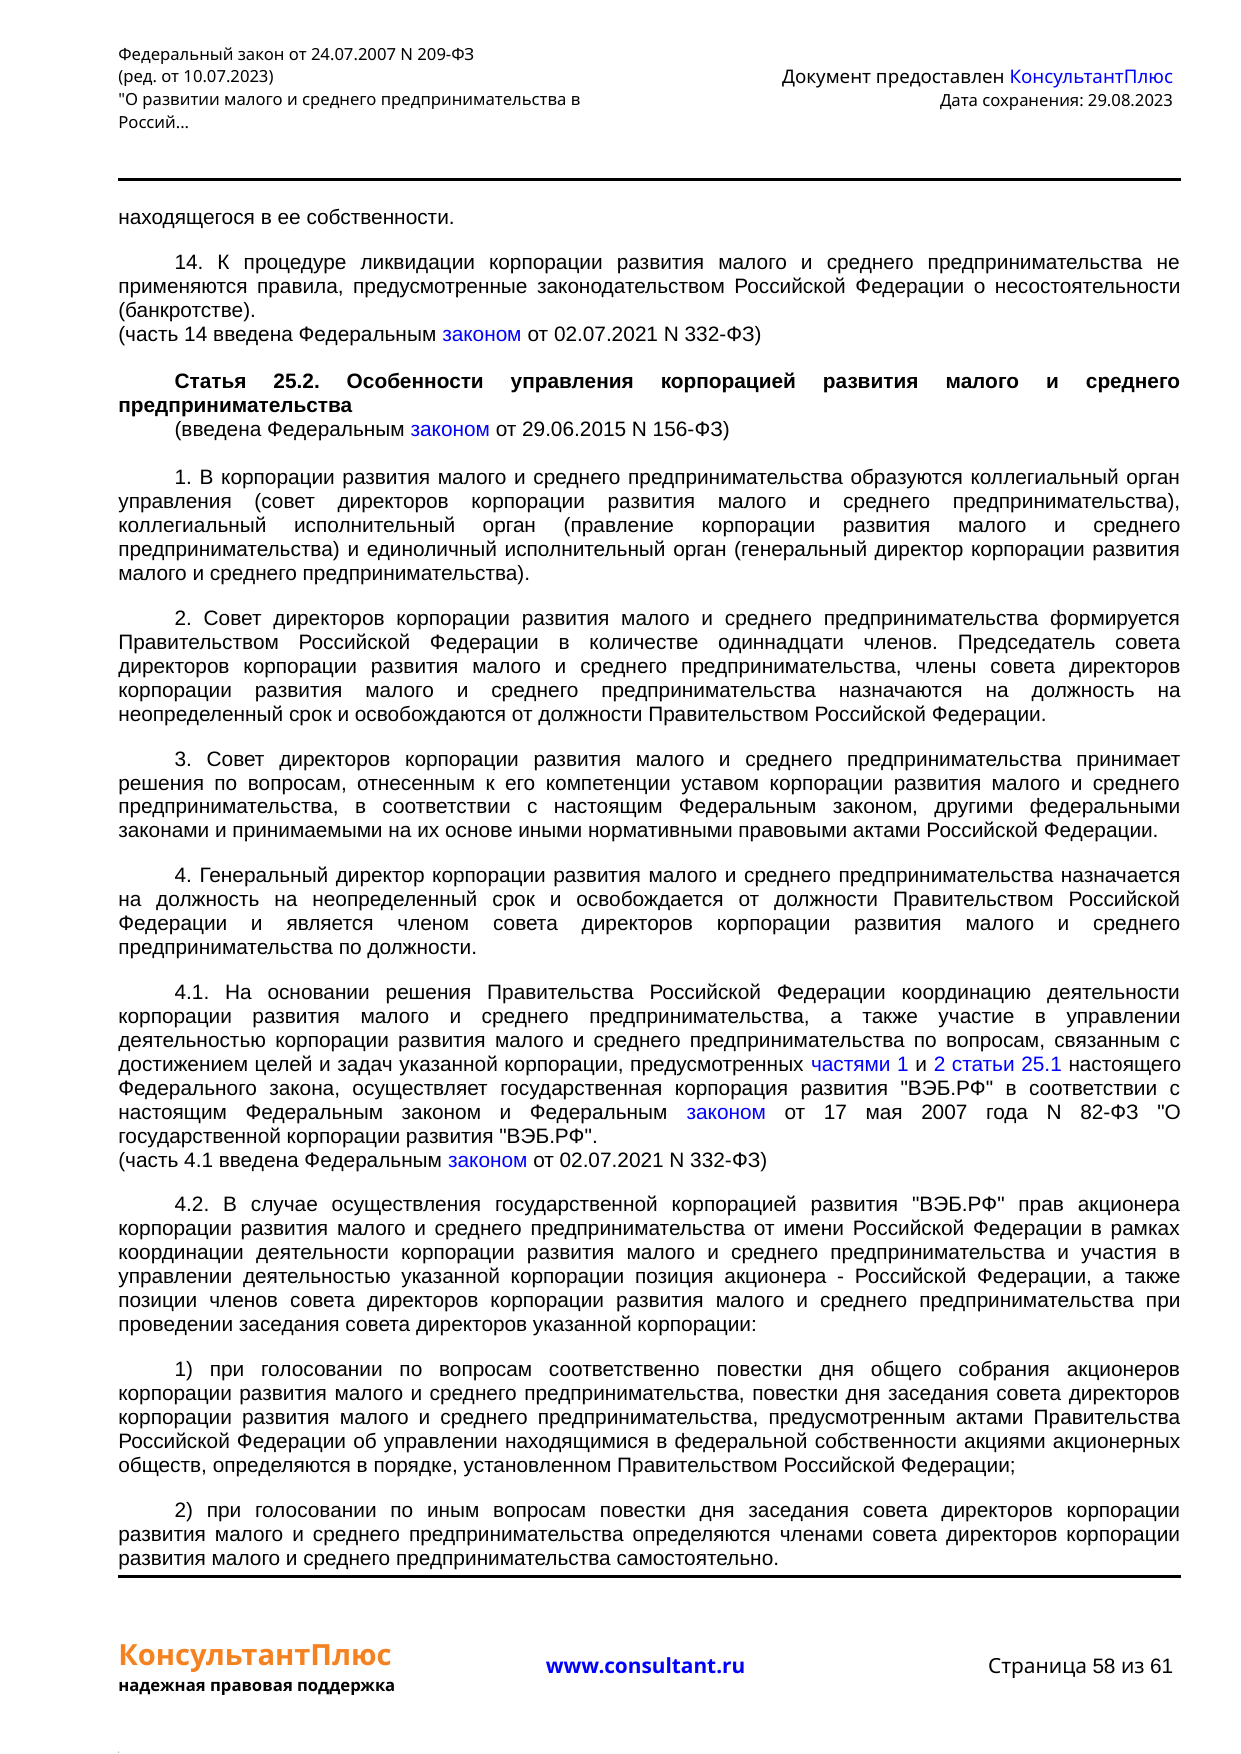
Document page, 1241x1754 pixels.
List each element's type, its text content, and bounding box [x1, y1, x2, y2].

text 4.2. В случае осуществления государственной корпорацией развития "ВЭБ.РФ" прав акционера корпорации развития малого и среднего предпринимательства от имени Российской Федерации в рамках координации деятельности корпорации развития малого и среднего предпринимательства и участия в управлении деятельностью указанной корпорации позиция акционера - Российской Федерации, а также позиции членов совета директоров корпорации развития малого и среднего предпринимательства при проведении заседания совета директоров указанной корпорации: [118, 1192, 1181, 1336]
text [118, 205, 1181, 229]
text 14. К процедуре ликвидации корпорации развития малого и среднего предпринимательства не применяются правила, предусмотренные законодательством Российской Федерации о несостоятельности (банкротстве). [118, 249, 1181, 321]
text 1) при голосовании по вопросам соответственно повестки дня общего собрания акционеров корпорации развития малого и среднего предпринимательства, повестки дня заседания совета директоров корпорации развития малого и среднего предпринимательства, предусмотренным актами Правительства Российской Федерации об управлении находящимися в федеральной собственности акциями акционерных обществ, определяются в порядке, установленном Правительством Российской Федерации; [118, 1357, 1181, 1477]
text 2. Совет директоров корпорации развития малого и среднего предпринимательства формируется Правительством Российской Федерации в количестве одиннадцати членов. Председатель совета директоров корпорации развития малого и среднего предпринимательства, члены совета директоров корпорации развития малого и среднего предпринимательства назначаются на должность на неопределенный срок и освобождаются от должности Правительством Российской Федерации. [118, 606, 1181, 726]
text (введена Федеральным законом от 29.06.2015 N 156-ФЗ) [118, 417, 1181, 441]
text 2) при голосовании по иным вопросам повестки дня заседания совета директоров корпорации развития малого и среднего предпринимательства определяются членами совета директоров корпорации развития малого и среднего предпринимательства самостоятельно. [118, 1497, 1181, 1569]
text (часть 4.1 введена Федеральным законом от 02.07.2021 N 332-ФЗ) [118, 1147, 1181, 1171]
text (часть 14 введена Федеральным законом от 02.07.2021 N 332-ФЗ) [118, 321, 1181, 345]
text 4.1. На основании решения Правительства Российской Федерации координацию деятельности корпорации развития малого и среднего предпринимательства, а также участие в управлении деятельностью корпорации развития малого и среднего предпринимательства по вопросам, связанным с достижением целей и задач указанной корпорации, предусмотренных частями 1 и 2 статьи 25.1 настоящего Федерального закона, осуществляет государственная корпорация развития "ВЭБ.РФ" в соответствии с настоящим Федеральным законом и Федеральным законом от 17 мая 2007 года N 82-ФЗ "О государственной корпорации развития "ВЭБ.РФ". [118, 980, 1181, 1147]
text 4. Генеральный директор корпорации развития малого и среднего предпринимательства назначается на должность на неопределенный срок и освобождается от должности Правительством Российской Федерации и является членом совета директоров корпорации развития малого и среднего предпринимательства по должности. [118, 863, 1181, 959]
text 3. Совет директоров корпорации развития малого и среднего предпринимательства принимает решения по вопросам, отнесенным к его компетенции уставом корпорации развития малого и среднего предпринимательства, в соответствии с настоящим Федеральным законом, другими федеральными законами и принимаемыми на их основе иными нормативными правовыми актами Российской Федерации. [118, 746, 1181, 842]
title Статья 25.2. Особенности управления корпорацией развития малого и среднего предпринимательства [118, 369, 1181, 417]
text 1. В корпорации развития малого и среднего предпринимательства образуются коллегиальный орган управления (совет директоров корпорации развития малого и среднего предпринимательства), коллегиальный исполнительный орган (правление корпорации развития малого и среднего предпринимательства) и единоличный исполнительный орган (генеральный директор корпорации развития малого и среднего предпринимательства). [118, 465, 1181, 585]
